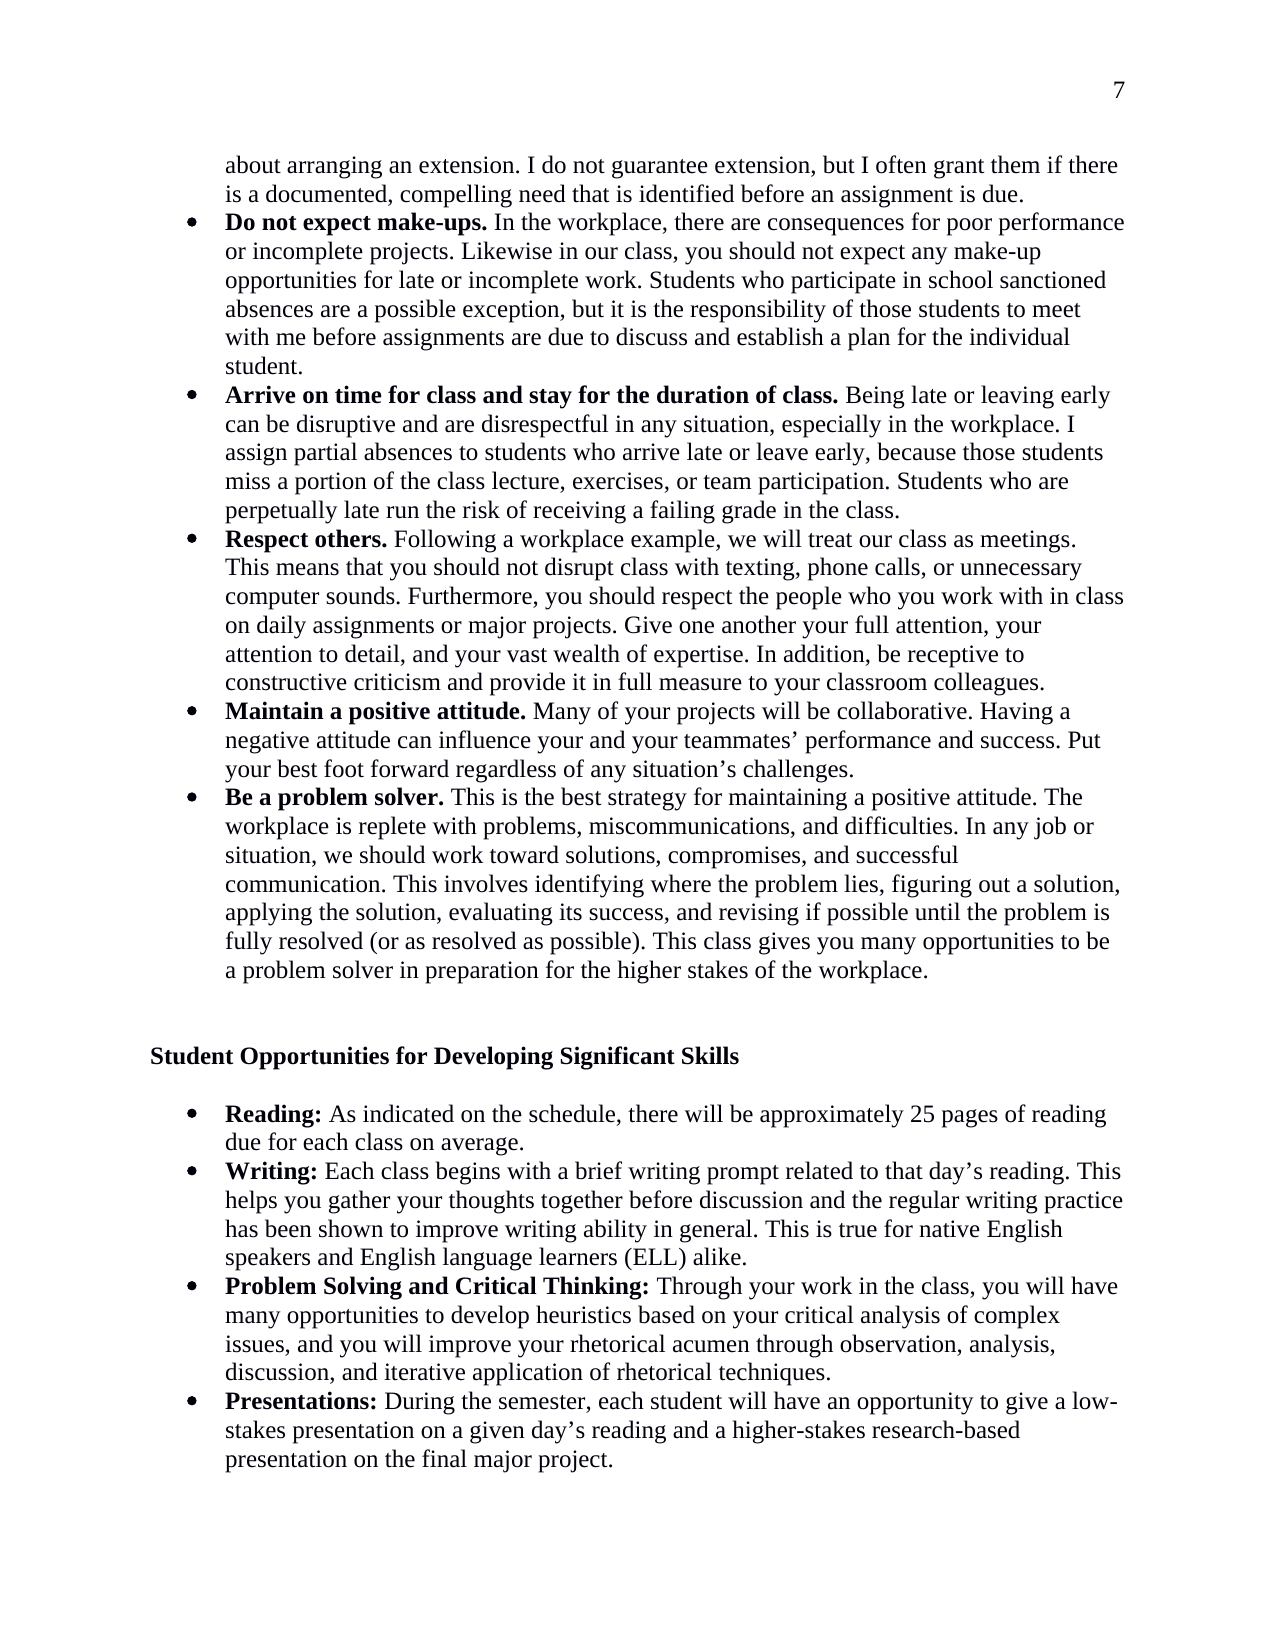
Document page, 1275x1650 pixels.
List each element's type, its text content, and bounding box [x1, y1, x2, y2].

list Presentations: During the semester, each student will have an opportunity to give a low-stakes presentation on a given day’s reading and a higher-stakes research-based presentation on the final major project. [187, 1386, 1125, 1472]
list Problem Solving and Critical Thinking: Through your work in the class, you will have many opportunities to develop heuristics based on your critical analysis of complex issues, and you will improve your rhetorical acumen through observation, analysis, discussion, and iterative application of rhetorical techniques. [187, 1271, 1125, 1386]
text Student Opportunities for Developing Significant Skills [150, 1041, 1125, 1070]
list Arrive on time for class and stay for the duration of class. Being late or leaving early can be disruptive and are disrespectful in any situation, especially in the workplace. I assign partial absences to students who arrive late or leave early, because those students miss a portion of the class lecture, exercises, or team participation. Students who are perpetually late run the risk of receiving a failing grade in the class. [187, 380, 1125, 524]
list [187, 150, 1125, 207]
list Maintain a positive attitude. Many of your projects will be collaborative. Having a negative attitude can influence your and your teammates’ performance and success. Put your best foot forward regardless of any situation’s challenges. [187, 696, 1125, 782]
list Respect others. Following a workplace example, we will treat our class as meetings. This means that you should not disrupt class with texting, phone calls, or unnecessary computer sounds. Furthermore, you should respect the people who you work with in class on daily assignments or major projects. Give one another your full attention, your attention to detail, and your vast wealth of expertise. In addition, be receptive to constructive criticism and provide it in full measure to your classroom colleagues. [187, 524, 1125, 696]
list Writing: Each class begins with a brief writing prompt related to that day’s reading. This helps you gather your thoughts together before discussion and the regular writing practice has been shown to improve writing ability in general. This is true for native English speakers and English language learners (ELL) alike. [187, 1156, 1125, 1271]
list Reading: As indicated on the schedule, there will be approximately 25 pages of reading due for each class on average. [187, 1099, 1125, 1156]
list Be a problem solver. This is the best strategy for maintaining a positive attitude. The workplace is replete with problems, miscommunications, and difficulties. In any job or situation, we should work toward solutions, compromises, and successful communication. This involves identifying where the problem lies, figuring out a solution, applying the solution, evaluating its success, and revising if possible until the problem is fully resolved (or as resolved as possible). This class gives you many opportunities to be a problem solver in preparation for the higher stakes of the workplace. [187, 782, 1125, 984]
list Do not expect make-ups. In the workplace, there are consequences for poor performance or incomplete projects. Likewise in our class, you should not expect any make-up opportunities for late or incomplete work. Students who participate in school sanctioned absences are a possible exception, but it is the responsibility of those students to meet with me before assignments are due to discuss and establish a plan for the individual student. [187, 207, 1125, 380]
